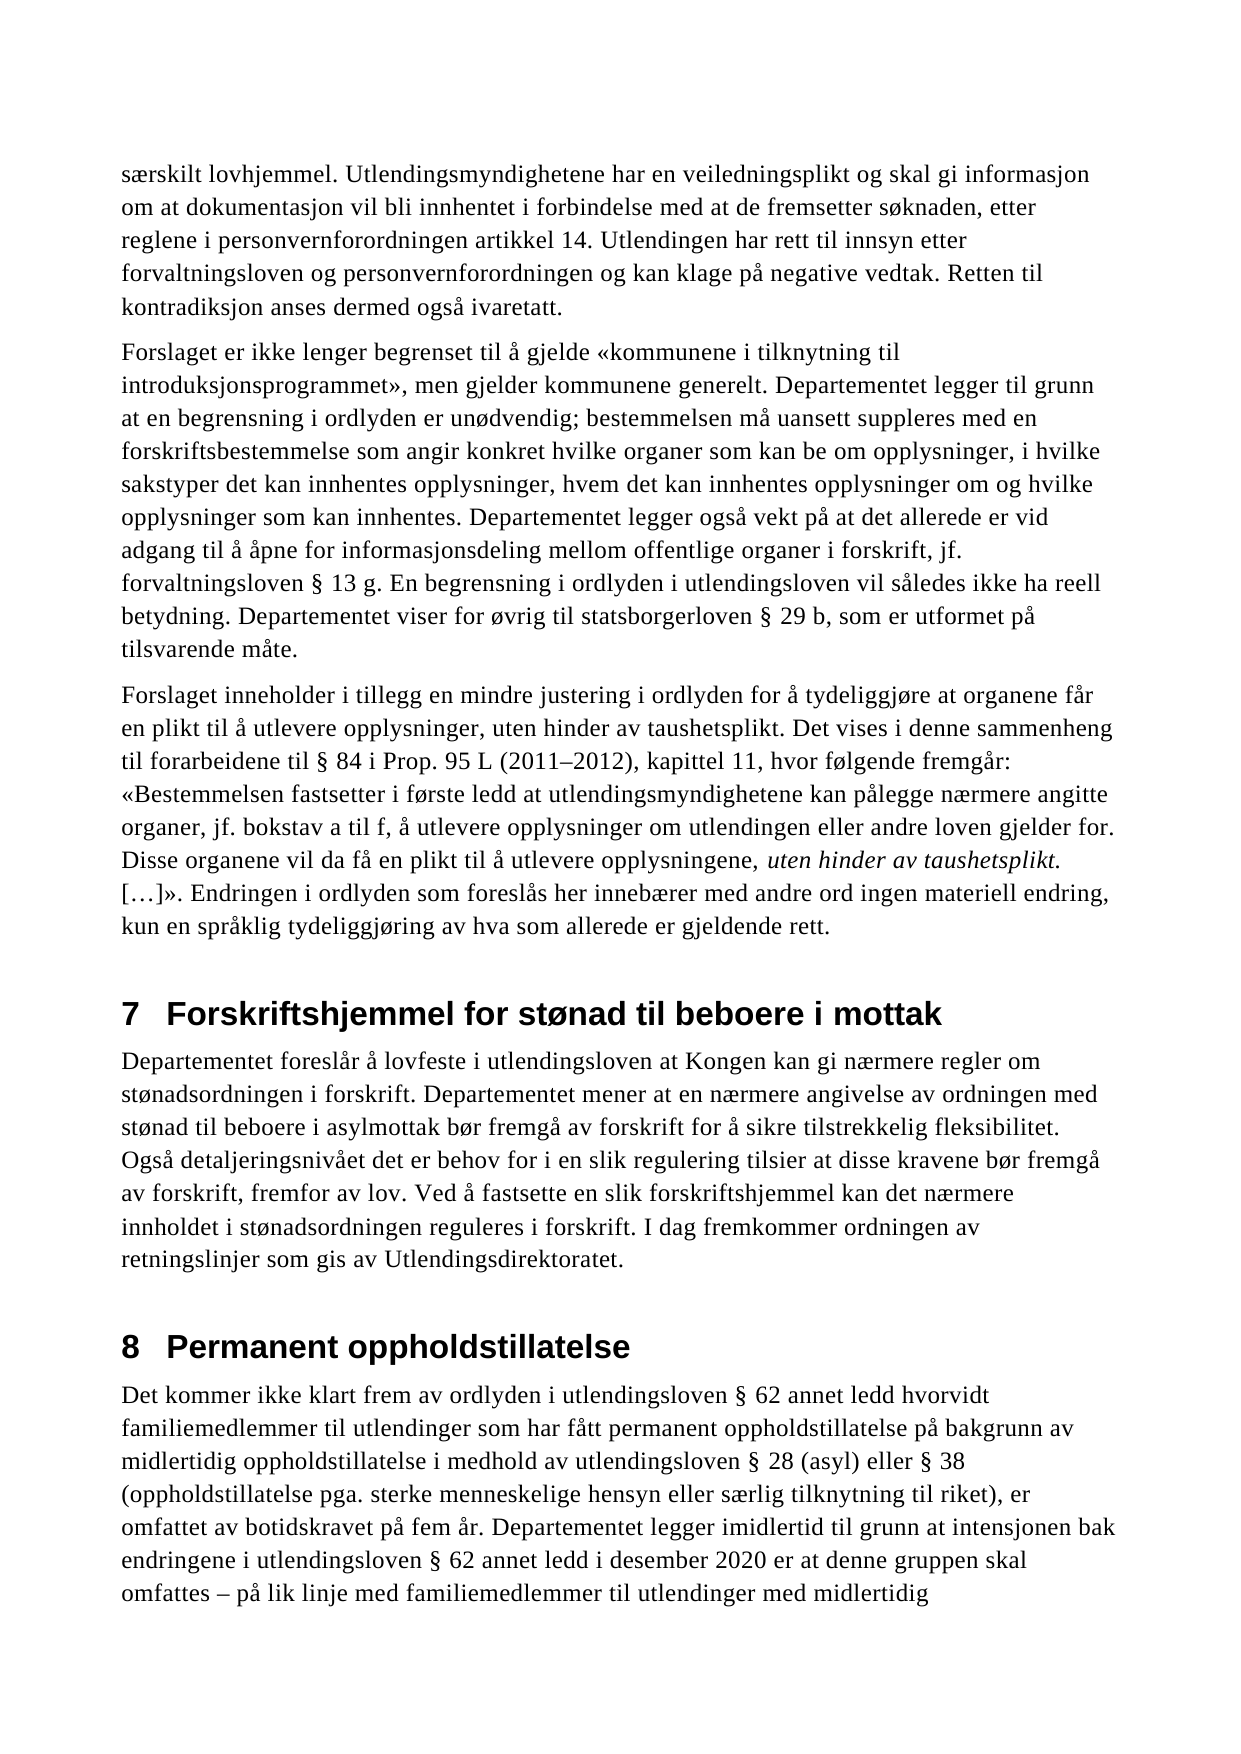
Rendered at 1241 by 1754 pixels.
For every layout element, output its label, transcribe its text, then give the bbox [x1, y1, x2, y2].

text Forslaget er ikke lenger begrenset til å gjelde «kommunene i tilknytning til introduksjonsprogrammet», men gjelder kommunene generelt. Departementet legger til grunn at en begrensning i ordlyden er unødvendig; bestemmelsen må uansett suppleres med en forskriftsbestemmelse som angir konkret hvilke organer som kan be om opplysninger, i hvilke sakstyper det kan innhentes opplysninger, hvem det kan innhentes opplysninger om og hvilke opplysninger som kan innhentes. Departementet legger også vekt på at det allerede er vid adgang til å åpne for informasjonsdeling mellom offentlige organer i forskrift, jf. forvaltningsloven § 13 g. En begrensning i ordlyden i utlendingsloven vil således ikke ha reell betydning. Departementet viser for øvrig til statsborgerloven § 29 b, som er utformet på tilsvarende måte. [121, 337, 1119, 663]
subtitle Forskriftshjemmel for stønad til beboere i mottak [121, 994, 1119, 1032]
text Departementet foreslår å lovfeste i utlendingsloven at Kongen kan gi nærmere regler om stønadsordningen i forskrift. Departementet mener at en nærmere angivelse av ordningen med stønad til beboere i asylmottak bør fremgå av forskrift for å sikre tilstrekkelig fleksibilitet. Også detaljeringsnivået det er behov for i en slik regulering tilsier at disse kravene bør fremgå av forskrift, fremfor av lov. Ved å fastsette en slik forskriftshjemmel kan det nærmere innholdet i stønadsordningen reguleres i forskrift. I dag fremkommer ordningen av retningslinjer som gis av Utlendingsdirektoratet. [121, 1046, 1119, 1273]
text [121, 1380, 1119, 1607]
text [121, 159, 1119, 320]
text Forslaget inneholder i tillegg en mindre justering i ordlyden for å tydeliggjøre at organene får en plikt til å utlevere opplysninger, uten hinder av taushetsplikt. Det vises i denne sammenheng til forarbeidene til § 84 i Prop. 95 L (2011–2012), kapittel 11, hvor følgende fremgår: «Bestemmelsen fastsetter i første ledd at utlendingsmyndighetene kan pålegge nærmere angitte organer, jf. bokstav a til f, å utlevere opplysninger om utlendingen eller andre loven gjelder for. Disse organene vil da få en plikt til å utlevere opplysningene, uten hinder av taushetsplikt. […]». Endringen i ordlyden som foreslås her innebærer med andre ord ingen materiell endring, kun en språklig tydeliggjøring av hva som allerede er gjeldende rett. [121, 680, 1119, 940]
subtitle Permanent oppholdstillatelse [121, 1328, 1119, 1366]
